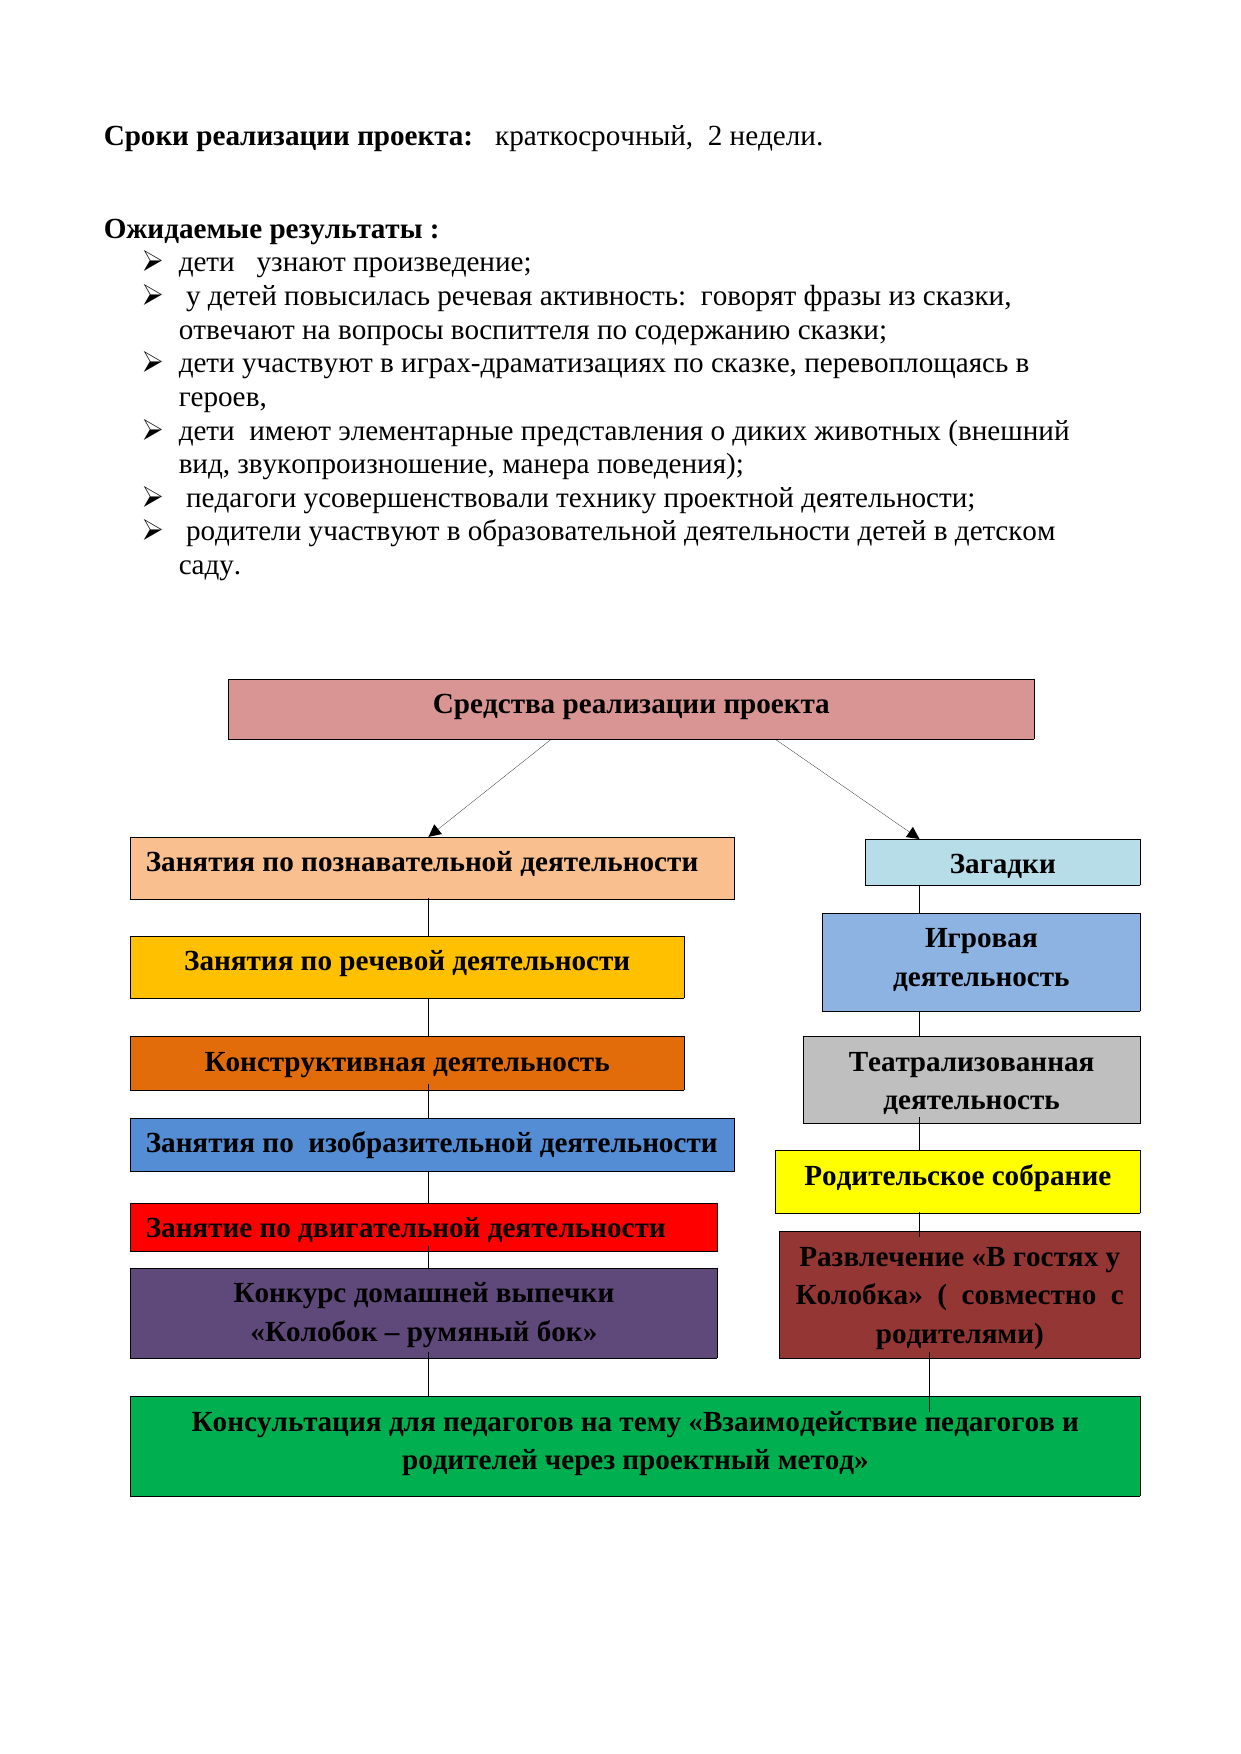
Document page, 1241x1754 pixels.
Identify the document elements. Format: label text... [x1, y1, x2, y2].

list дети узнают произведение; [141, 244, 1122, 278]
list дети участвуют в играх-драматизациях по сказке, перевоплощаясь в героев, [141, 345, 1122, 413]
text Сроки реализации проекта: краткосрочный, 2 недели. [103, 118, 1122, 152]
list педагоги усовершенствовали технику проектной деятельности; [141, 480, 1122, 513]
list у детей повысилась речевая активность: говорят фразы из сказки, отвечают на вопросы воспиттеля по содержанию сказки; [141, 278, 1122, 345]
text Ожидаемые результаты : [103, 211, 1122, 244]
list родители участвуют в образовательной деятельности детей в детском саду. [141, 513, 1122, 581]
list дети имеют элементарные представления о диких животных (внешний вид, звукопроизношение, манера поведения); [141, 413, 1122, 480]
